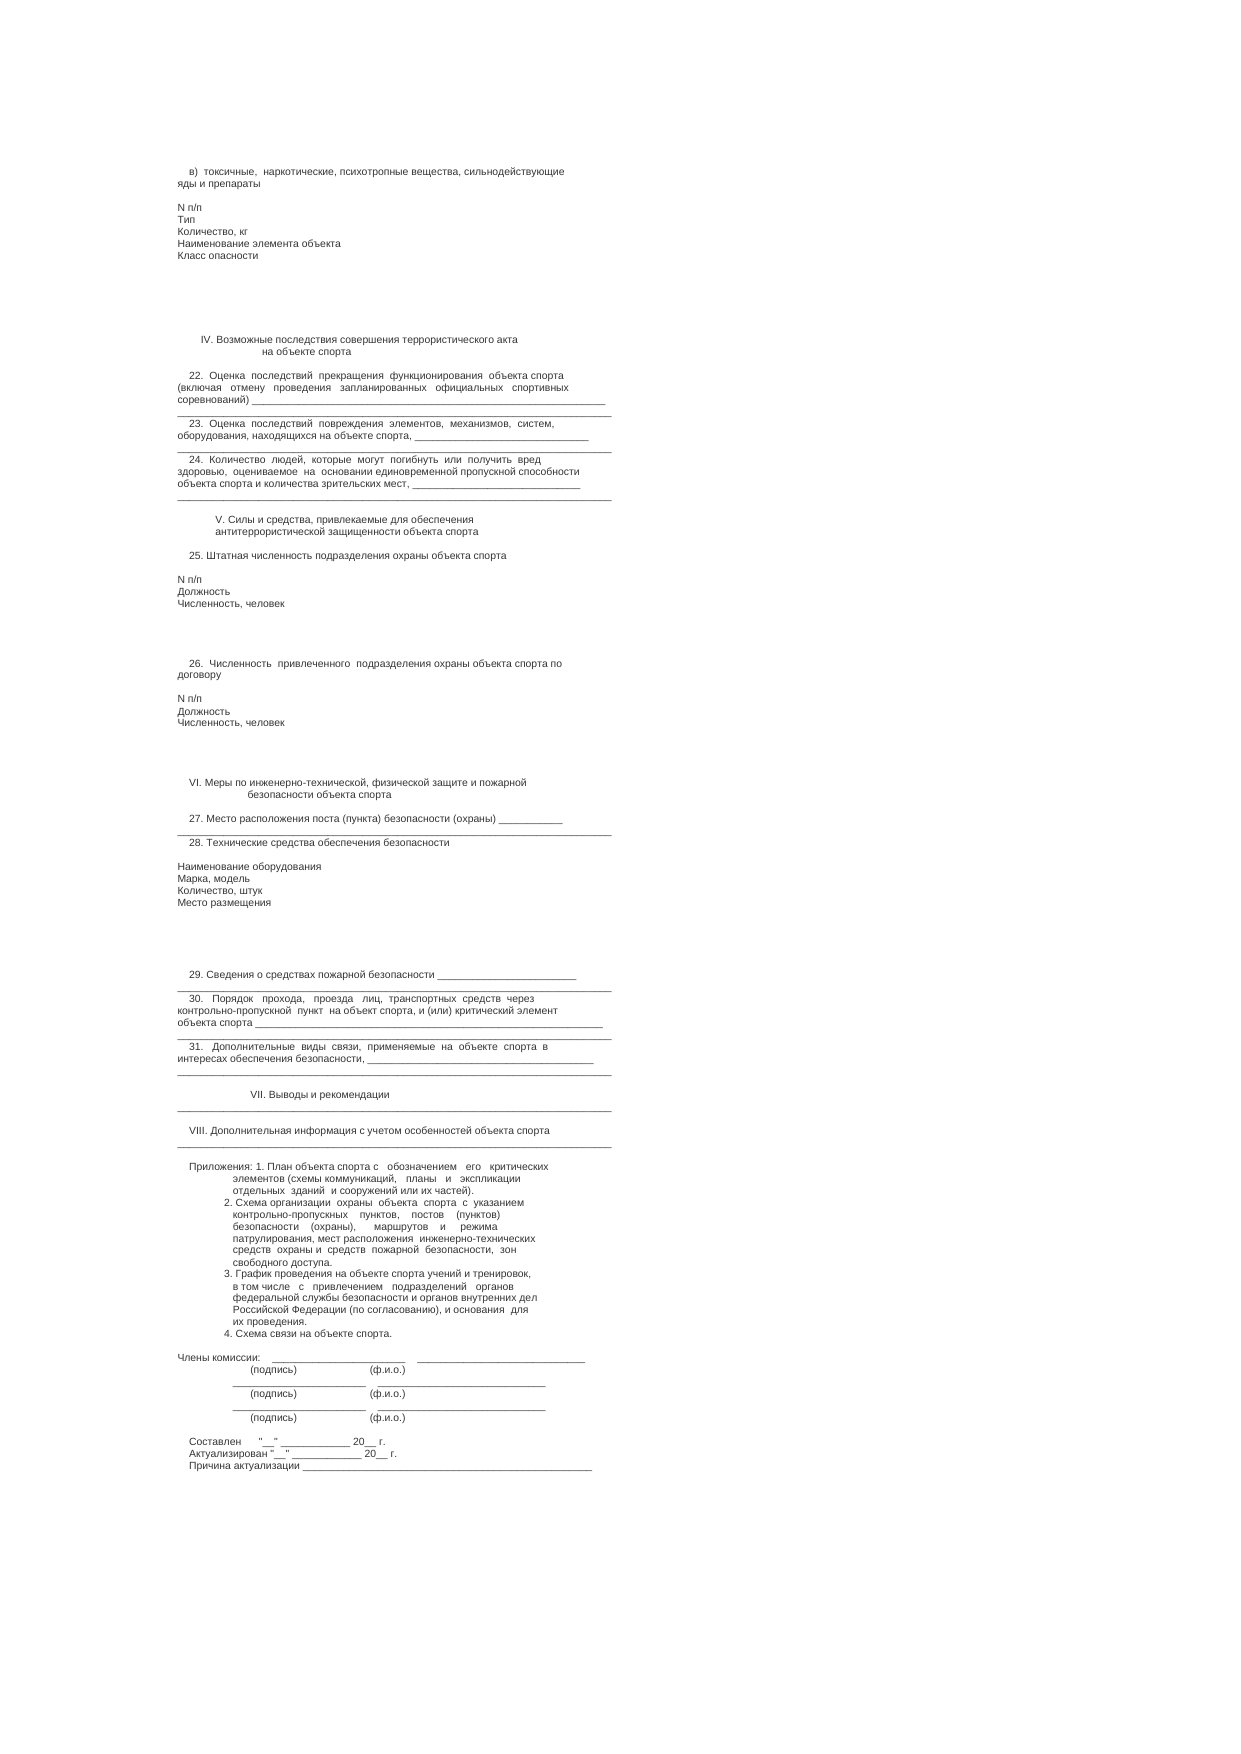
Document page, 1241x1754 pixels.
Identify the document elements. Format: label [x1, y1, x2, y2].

text [177, 118, 1152, 1505]
